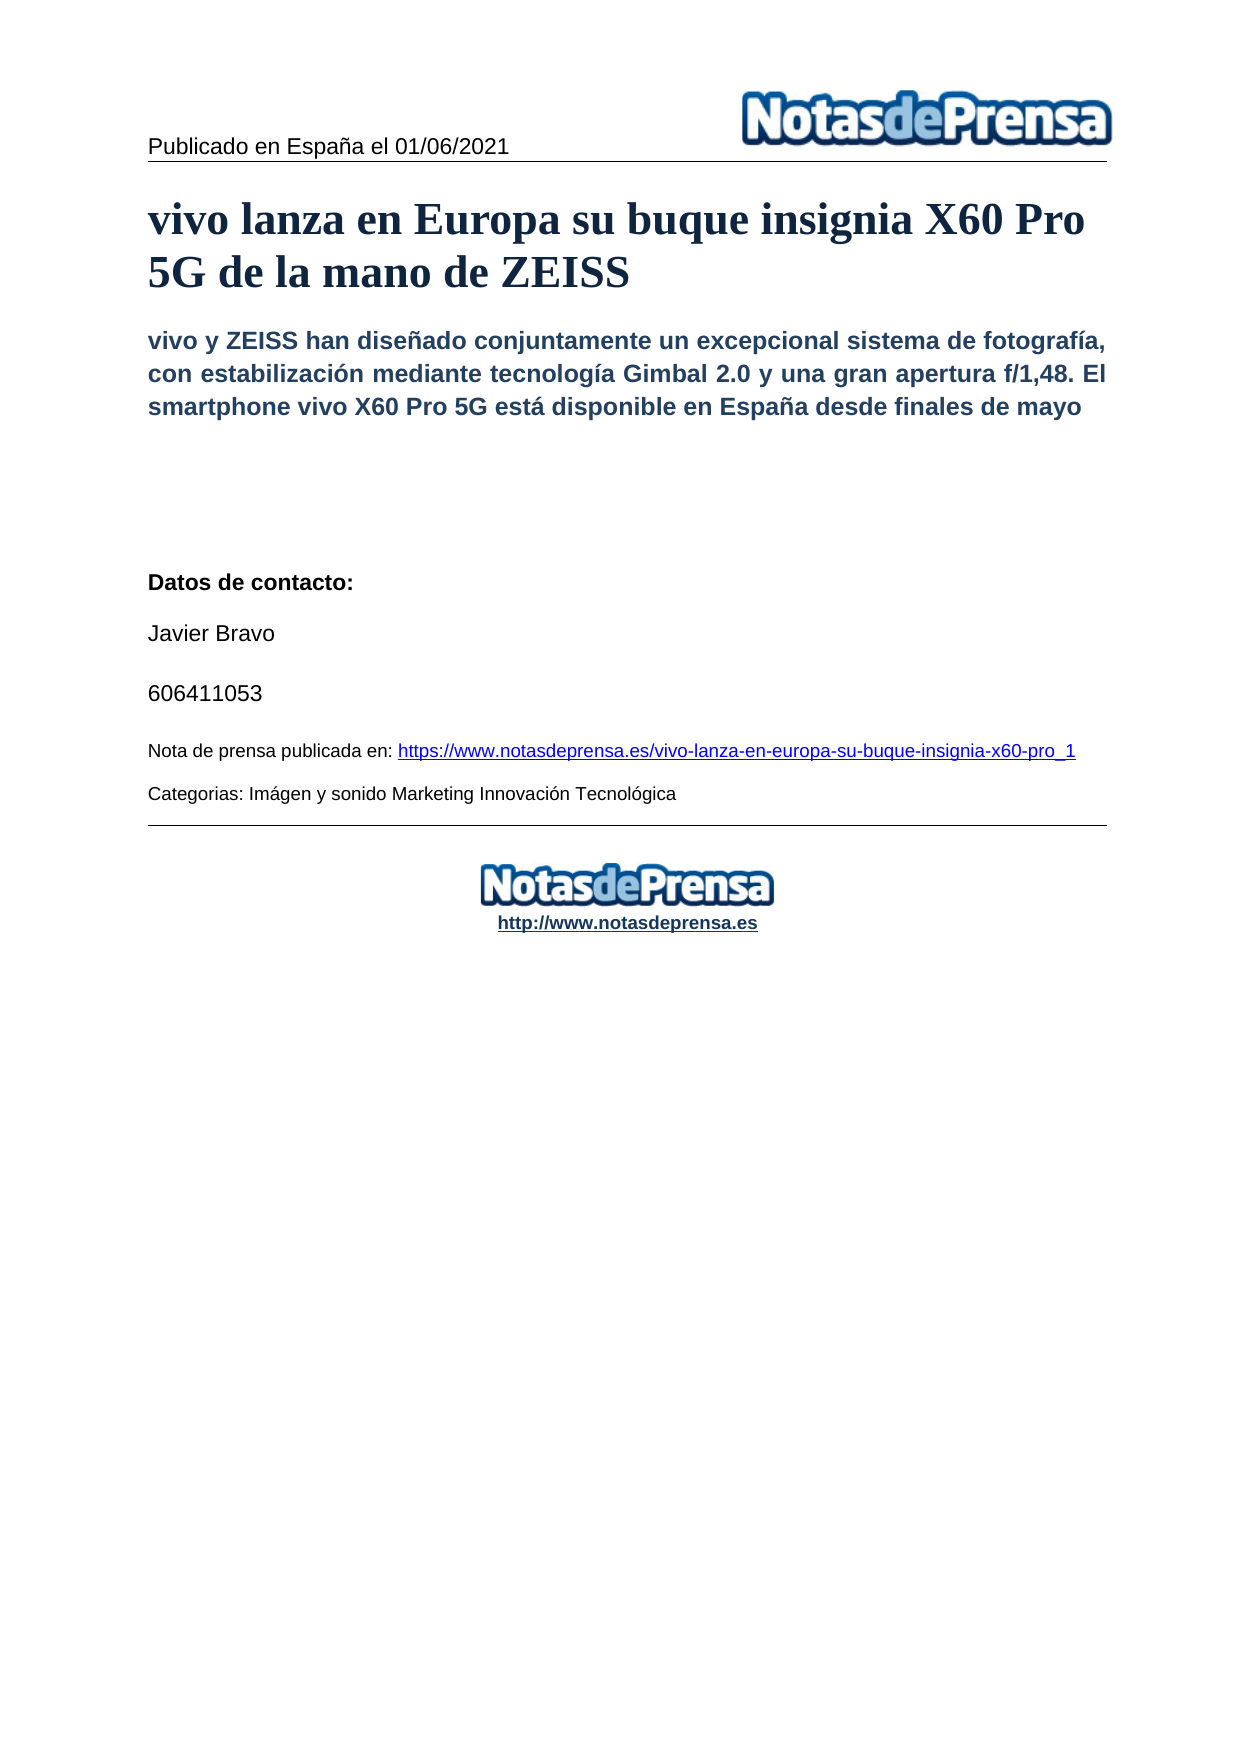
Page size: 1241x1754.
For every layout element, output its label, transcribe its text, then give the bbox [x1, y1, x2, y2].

text 606411053 [148, 680, 1063, 706]
subtitle vivo lanza en Europa su buque insignia X60 Pro 5G de la mano de ZEISS [148, 192, 1107, 297]
text Categorias: Imágen y sonido Marketing Innovación Tecnológica [148, 783, 1107, 804]
picture [742, 90, 1113, 148]
subtitle vivo y ZEISS han diseñado conjuntamente un excepcional sistema de fotografía, con estabilización mediante tecnología Gimbal 2.0 y una gran apertura f/1,48. El smartphone vivo X60 Pro 5G está disponible en España desde finales de mayo [148, 326, 1107, 421]
text Publicado en España el 01/06/2021 [148, 133, 1107, 161]
text Javier Bravo [148, 619, 1063, 646]
picture [480, 862, 775, 908]
text Datos de contacto: [148, 568, 1107, 595]
text Nota de prensa publicada en: https://www.notasdeprensa.es/vivo-lanza-en-europa-su-buque-insignia-x60-pro_1 [148, 740, 1107, 762]
text http://www.notasdeprensa.es [148, 912, 1107, 934]
